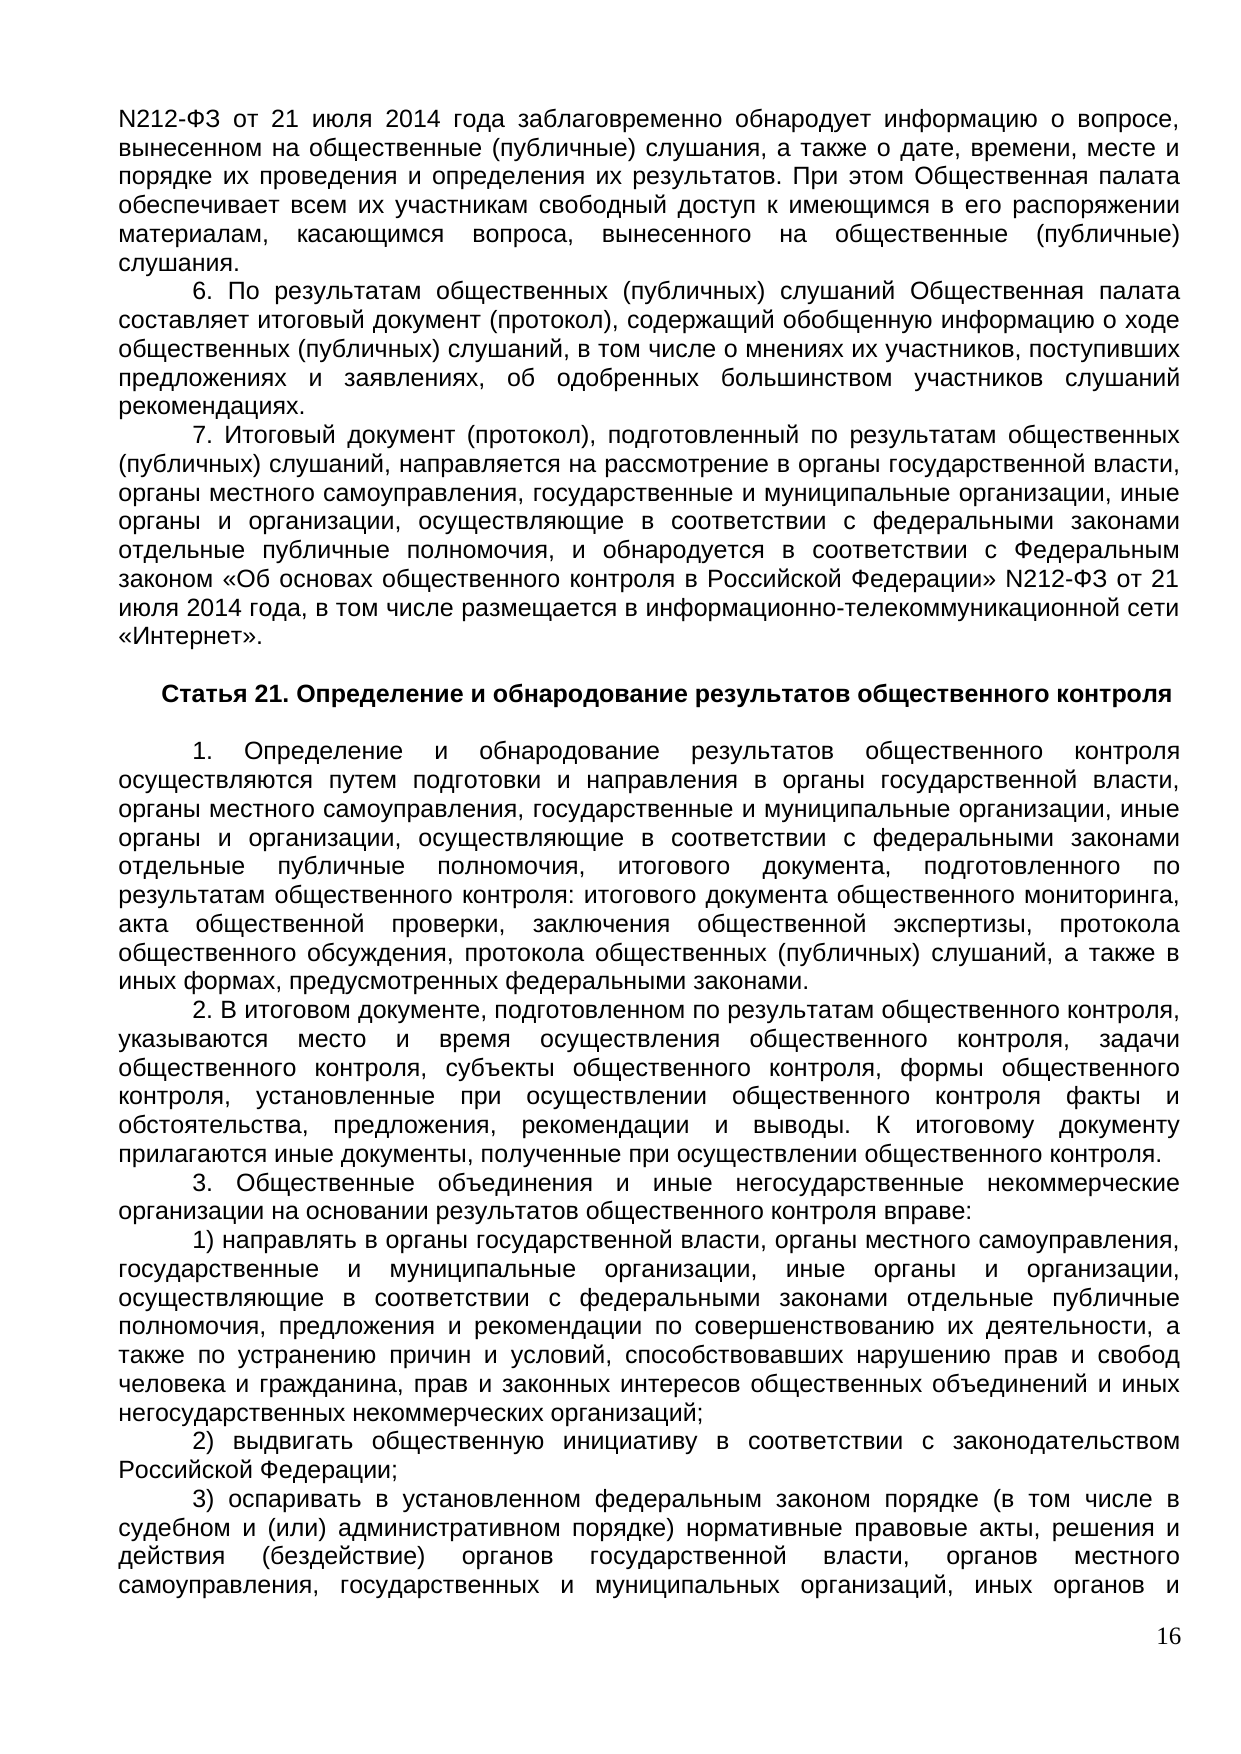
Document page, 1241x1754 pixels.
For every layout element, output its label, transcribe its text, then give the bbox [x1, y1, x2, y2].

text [118, 1484, 1181, 1599]
text 7. Итоговый документ (протокол), подготовленный по результатам общественных (публичных) слушаний, направляется на рассмотрение в органы государственной власти, органы местного самоуправления, государственные и муниципальные организации, иные органы и организации, осуществляющие в соответствии с федеральными законами отдельные публичные полномочия, и обнародуется в соответствии с Федеральным законом «Об основах общественного контроля в Российской Федерации» N212-ФЗ от 21 июля 2014 года, в том числе размещается в информационно-телекоммуникационной сети «Интернет». [118, 420, 1181, 650]
text 1) направлять в органы государственной власти, органы местного самоуправления, государственные и муниципальные организации, иные органы и организации, осуществляющие в соответствии с федеральными законами отдельные публичные полномочия, предложения и рекомендации по совершенствованию их деятельности, а также по устранению причин и условий, способствовавших нарушению прав и свобод человека и гражданина, прав и законных интересов общественных объединений и иных негосударственных некоммерческих организаций; [118, 1225, 1181, 1426]
text 2. В итоговом документе, подготовленном по результатам общественного контроля, указываются место и время осуществления общественного контроля, задачи общественного контроля, субъекты общественного контроля, формы общественного контроля, установленные при осуществлении общественного контроля факты и обстоятельства, предложения, рекомендации и выводы. К итоговому документу прилагаются иные документы, полученные при осуществлении общественного контроля. [118, 995, 1181, 1167]
text 6. По результатам общественных (публичных) слушаний Общественная палата составляет итоговый документ (протокол), содержащий обобщенную информацию о ходе общественных (публичных) слушаний, в том числе о мнениях их участников, поступивших предложениях и заявлениях, об одобренных большинством участников слушаний рекомендациях. [118, 276, 1181, 420]
text Статья 21. Определение и обнародование результатов общественного контроля [118, 679, 1181, 707]
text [118, 104, 1181, 276]
text 2) выдвигать общественную инициативу в соответствии с законодательством Российской Федерации; [118, 1426, 1181, 1484]
text 1. Определение и обнародование результатов общественного контроля осуществляются путем подготовки и направления в органы государственной власти, органы местного самоуправления, государственные и муниципальные организации, иные органы и организации, осуществляющие в соответствии с федеральными законами отдельные публичные полномочия, итогового документа, подготовленного по результатам общественного контроля: итогового документа общественного мониторинга, акта общественной проверки, заключения общественной экспертизы, протокола общественного обсуждения, протокола общественных (публичных) слушаний, а также в иных формах, предусмотренных федеральными законами. [118, 736, 1181, 995]
text 3. Общественные объединения и иные негосударственные некоммерческие организации на основании результатов общественного контроля вправе: [118, 1167, 1181, 1225]
